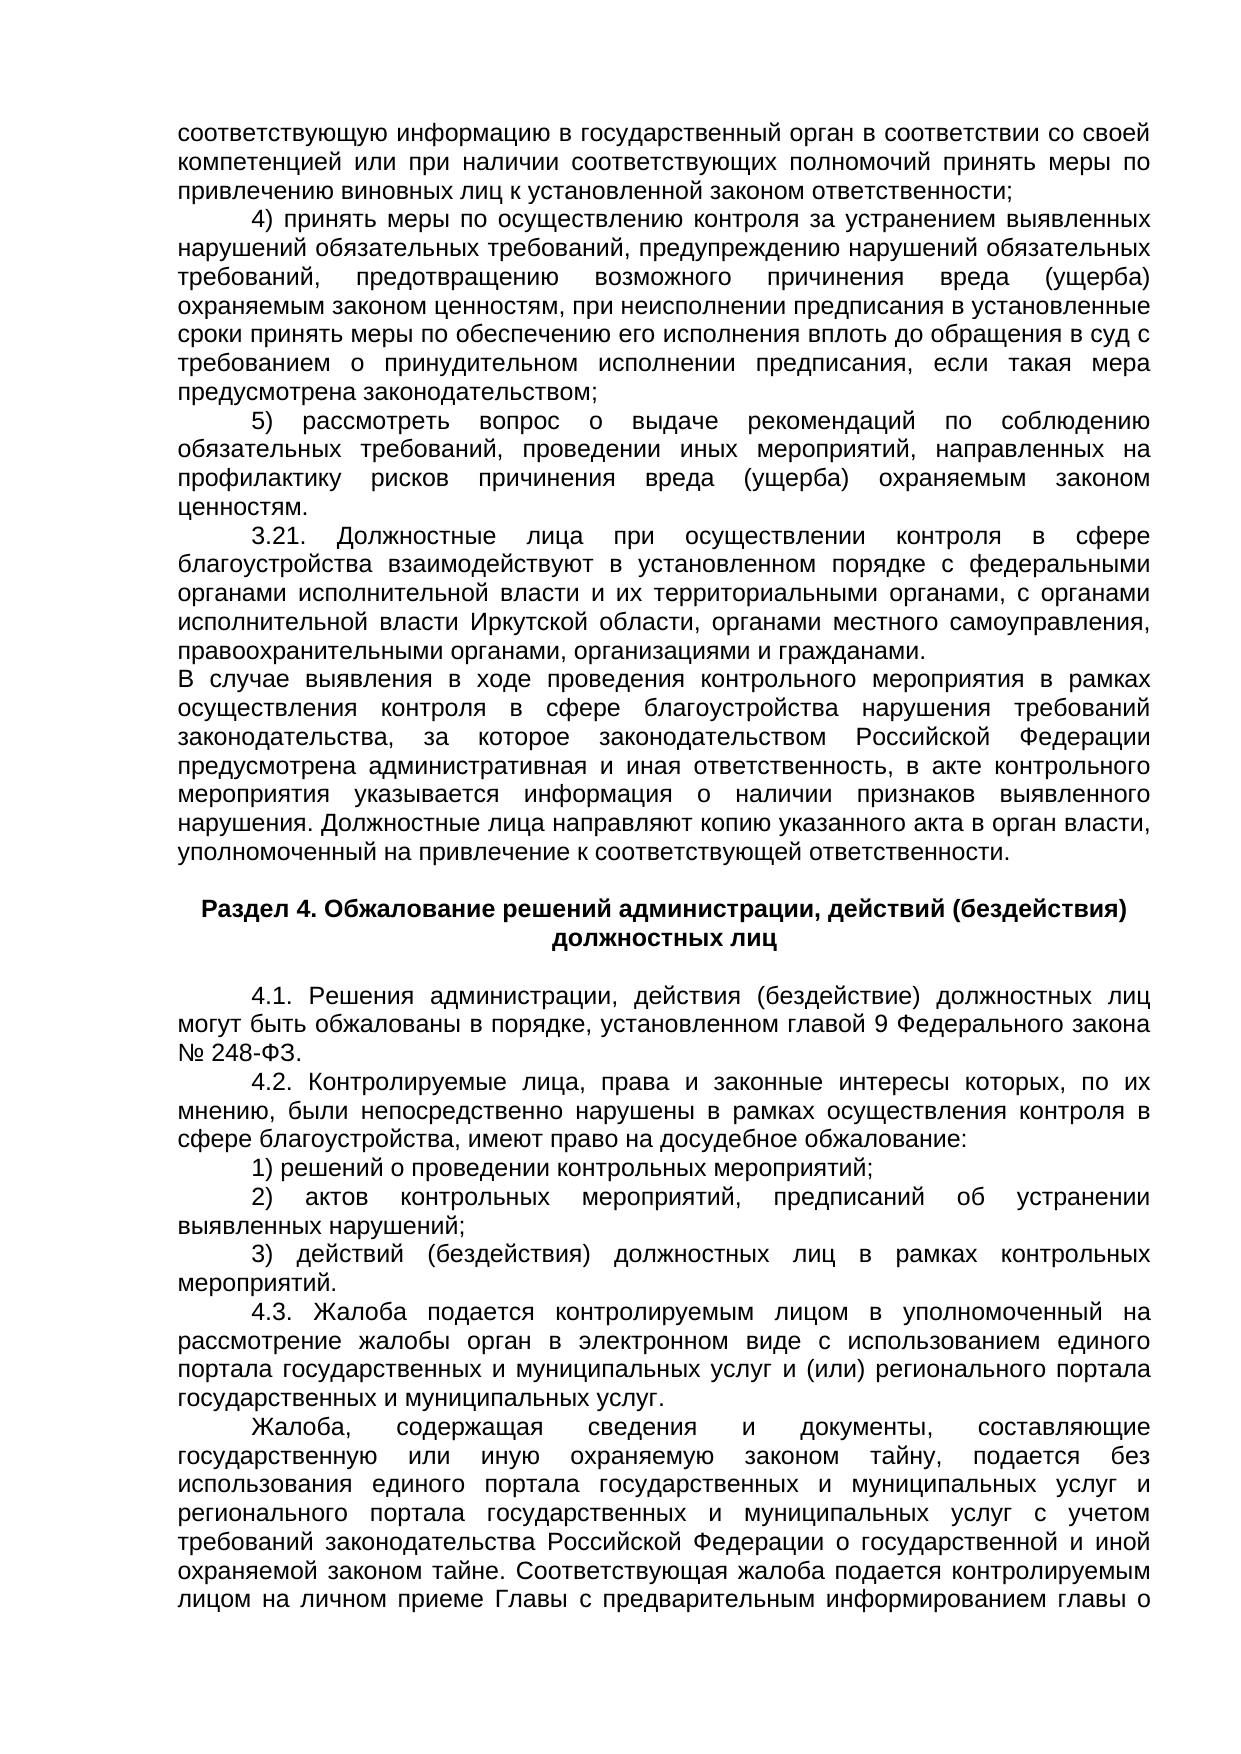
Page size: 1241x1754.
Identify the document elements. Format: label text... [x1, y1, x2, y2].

text 5) рассмотреть вопрос о выдаче рекомендаций по соблюдению обязательных требований, проведении иных мероприятий, направленных на профилактику рисков причинения вреда (ущерба) охраняемым законом ценностям. [177, 406, 1152, 521]
text 4.1. Решения администрации, действия (бездействие) должностных лиц могут быть обжалованы в порядке, установленном главой 9 Федерального закона № 248-ФЗ. [177, 981, 1152, 1067]
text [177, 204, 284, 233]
text 3) действий (бездействия) должностных лиц в рамках контрольных мероприятий. [177, 1239, 1152, 1297]
text В случае выявления в ходе проведения контрольного мероприятия в рамках осуществления контроля в сфере благоустройства нарушения требований законодательства, за которое законодательством Российской Федерации предусмотрена административная и иная ответственность, в акте контрольного мероприятия указывается информация о наличии признаков выявленного нарушения. Должностные лица направляют копию указанного акта в орган власти, уполномоченный на привлечение к соответствующей ответственности. [177, 664, 1152, 866]
text 4.2. Контролируемые лица, права и законные интересы которых, по их мнению, были непосредственно нарушены в рамках осуществления контроля в сфере благоустройства, имеют право на досудебное обжалование: [177, 1067, 1152, 1153]
text 1) решений о проведении контрольных мероприятий; [177, 1153, 1152, 1182]
text 3.21. Должностные лица при осуществлении контроля в сфере благоустройства взаимодействуют в установленном порядке с федеральными органами исполнительной власти и их территориальными органами, с органами исполнительной власти Иркутской области, органами местного самоуправления, правоохранительными органами, организациями и гражданами. [177, 521, 1152, 664]
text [177, 1412, 1152, 1613]
text 2) актов контрольных мероприятий, предписаний об устранении выявленных нарушений; [177, 1182, 1152, 1239]
text Раздел 4. Обжалование решений администрации, действий (бездействия) должностных лиц [177, 894, 1152, 952]
text 4.3. Жалоба подается контролируемым лицом в уполномоченный на рассмотрение жалобы орган в электронном виде с использованием единого портала государственных и муниципальных услуг и (или) регионального портала государственных и муниципальных услуг. [177, 1297, 1152, 1412]
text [177, 118, 1152, 204]
